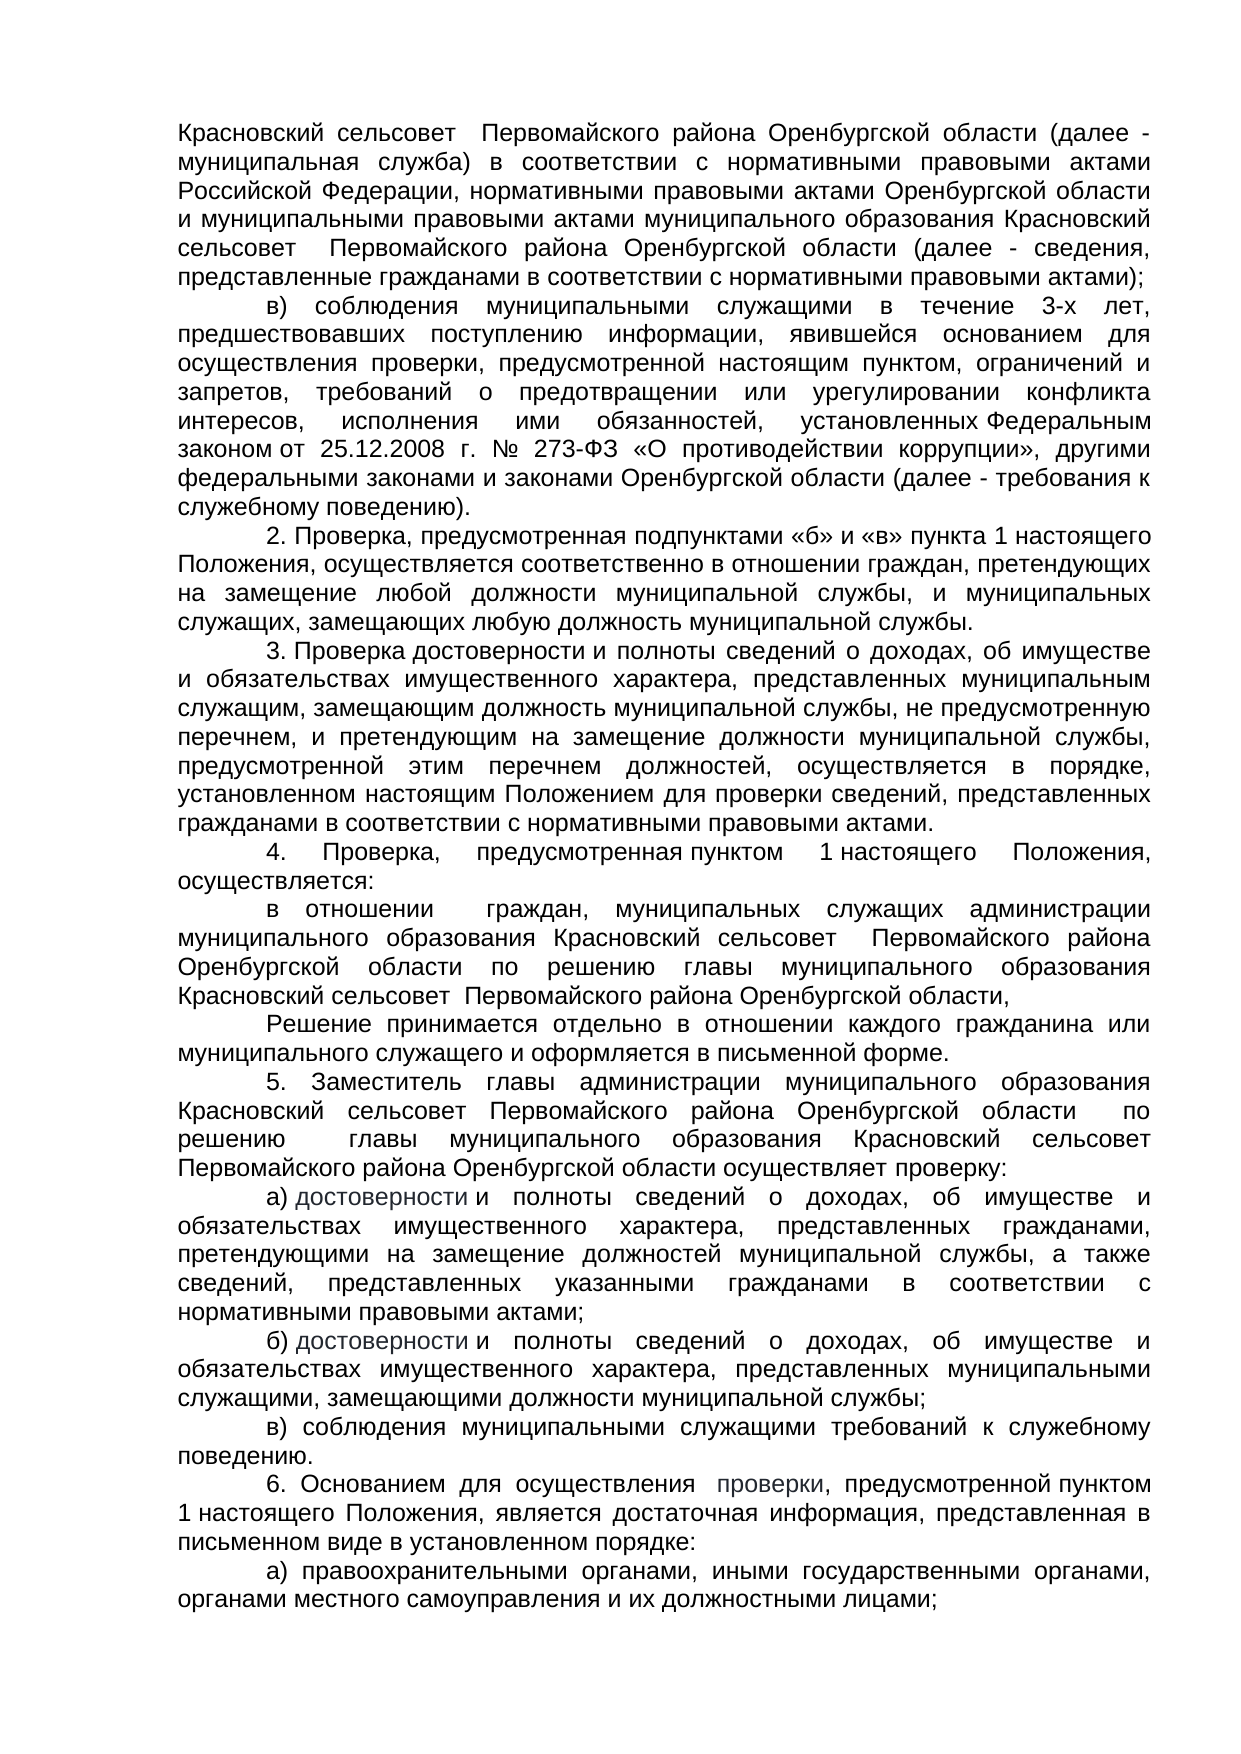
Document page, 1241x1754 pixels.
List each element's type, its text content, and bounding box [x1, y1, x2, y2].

text в) соблюдения муниципальными служащими в течение 3-х лет, предшествовавших поступлению информации, явившейся основанием для осуществления проверки, предусмотренной настоящим пунктом, ограничений и запретов, требований о предотвращении или урегулировании конфликта интересов, исполнения ими обязанностей, установленных Федеральным законом от 25.12.2008 г. № 273-ФЗ «О противодействии коррупции», другими федеральными законами и законами Оренбургской области (далее - требования к служебному поведению). [177, 291, 1152, 521]
text 3. Проверка достоверности и полноты сведений о доходах, об имуществе и обязательствах имущественного характера, представленных муниципальным служащим, замещающим должность муниципальной службы, не предусмотренную перечнем, и претендующим на замещение должности муниципальной службы, предусмотренной этим перечнем должностей, осуществляется в порядке, установленном настоящим Положением для проверки сведений, представленных гражданами в соответствии с нормативными правовыми актами. [177, 636, 1152, 837]
text в отношении граждан, муниципальных служащих администрации муниципального образования Красновский сельсовет Первомайского района Оренбургской области по решению главы муниципального образования Красновский сельсовет Первомайского района Оренбургской области, [177, 894, 1152, 1009]
text 2. Проверка, предусмотренная подпунктами «б» и «в» пункта 1 настоящего Положения, осуществляется соответственно в отношении граждан, претендующих на замещение любой должности муниципальной службы, и муниципальных служащих, замещающих любую должность муниципальной службы. [177, 521, 1152, 636]
text а) достоверности и полноты сведений о доходах, об имуществе и обязательствах имущественного характера, представленных гражданами, претендующими на замещение должностей муниципальной службы, а также сведений, представленных указанными гражданами в соответствии с нормативными правовыми актами; [177, 1182, 1152, 1326]
text а) правоохранительными органами, иными государственными органами, органами местного самоуправления и их должностными лицами; [177, 1556, 1152, 1613]
text 5. Заместитель главы администрации муниципального образования Красновский сельсовет Первомайского района Оренбургской области по решению главы муниципального образования Красновский сельсовет Первомайского района Оренбургской области осуществляет проверку: [177, 1067, 1152, 1182]
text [177, 118, 1152, 291]
text 6. Основанием для осуществления проверки, предусмотренной пунктом 1 настоящего Положения, является достаточная информация, представленная в письменном виде в установленном порядке: [177, 1469, 1152, 1556]
text в) соблюдения муниципальными служащими требований к служебному поведению. [177, 1412, 1152, 1469]
text Решение принимается отдельно в отношении каждого гражданина или муниципального служащего и оформляется в письменной форме. [177, 1009, 1152, 1067]
text 4. Проверка, предусмотренная пунктом 1 настоящего Положения, осуществляется: [177, 837, 1152, 894]
text б) достоверности и полноты сведений о доходах, об имуществе и обязательствах имущественного характера, представленных муниципальными служащими, замещающими должности муниципальной службы; [177, 1326, 1152, 1412]
